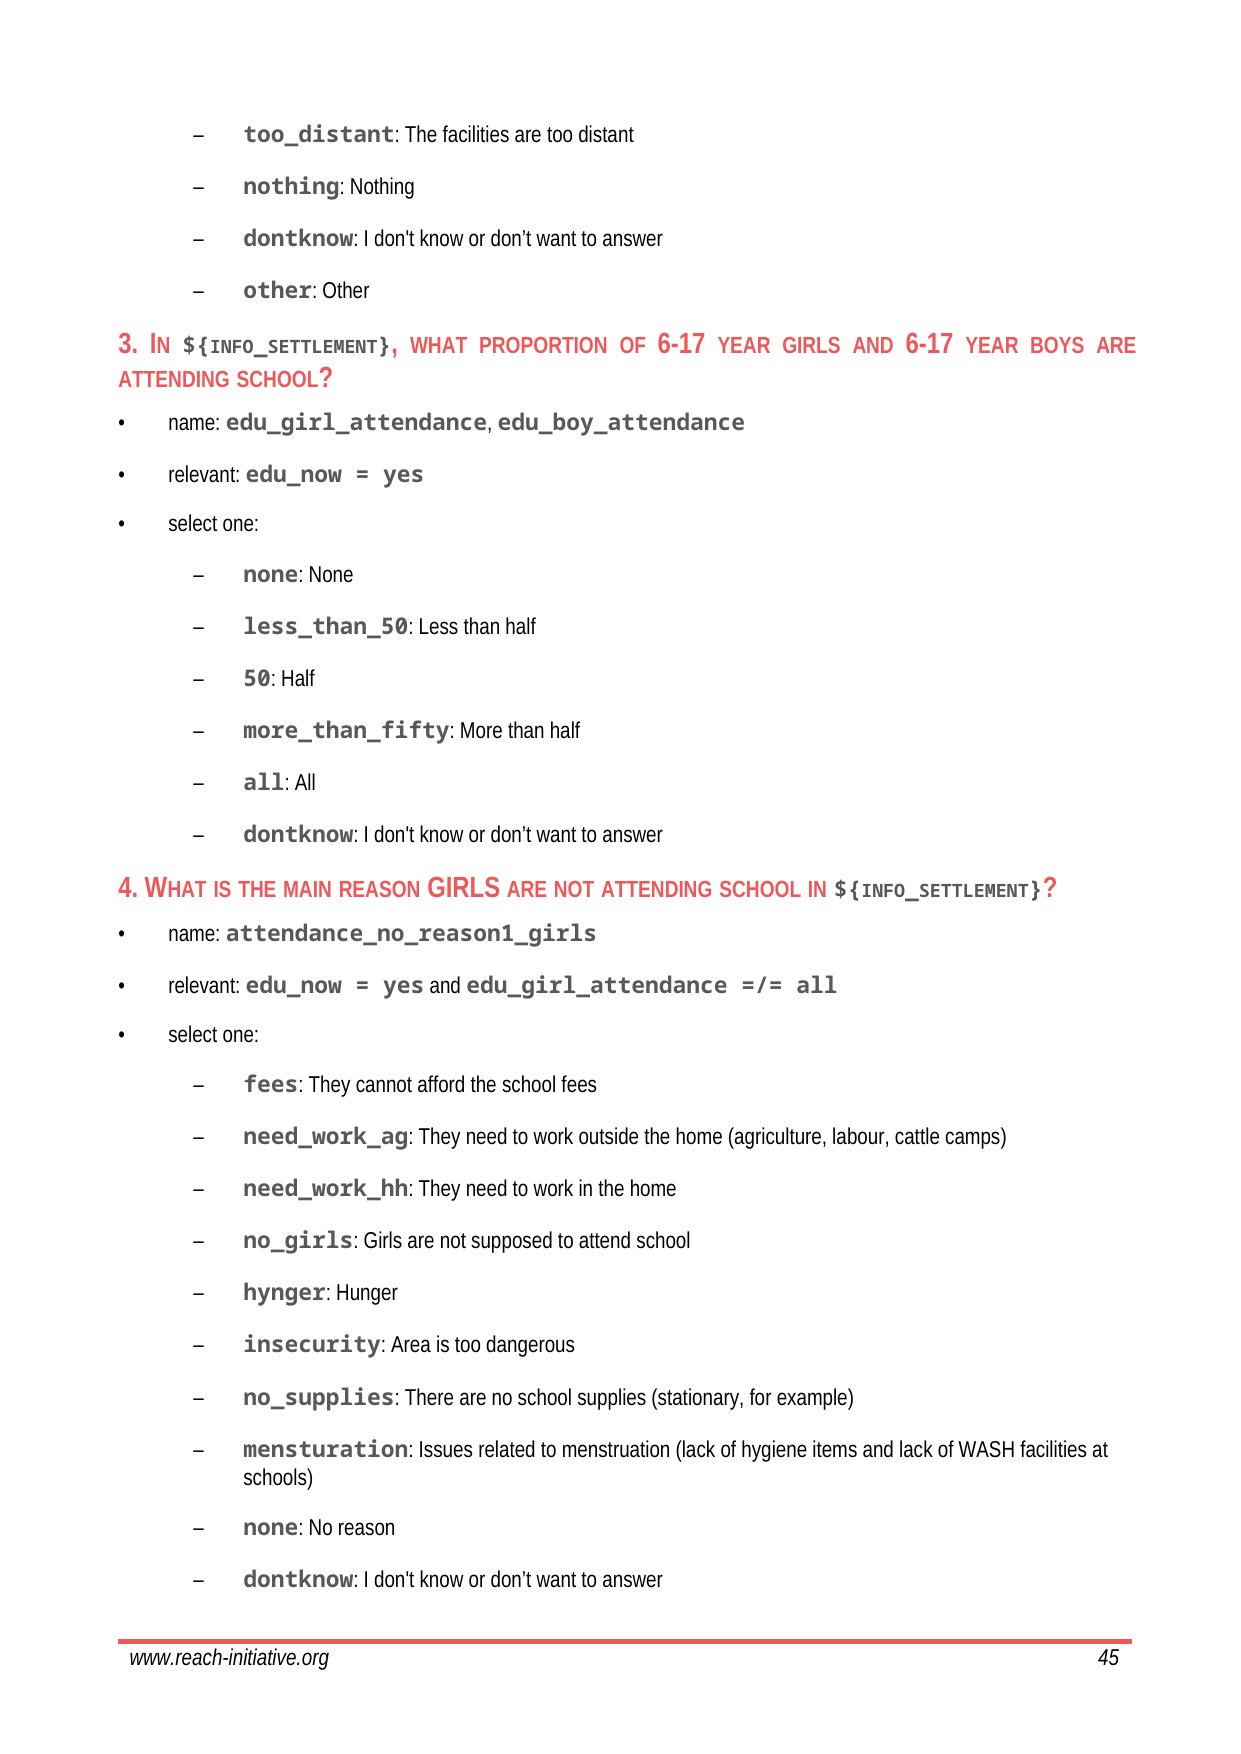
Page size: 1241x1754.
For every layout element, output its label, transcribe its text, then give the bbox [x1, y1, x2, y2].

list all: All [193, 766, 1137, 797]
list dontknow: I don't know or don’t want to answer [193, 818, 1137, 849]
list name: attendance_no_reason1_girls [118, 917, 1137, 948]
subtitle 3. In ${info_settlement}, what proportion of 6-17 year girls and 6-17 year boys are attending school? [118, 326, 1137, 394]
list 50: Half [193, 662, 1137, 693]
list dontknow: I don't know or don’t want to answer [193, 1563, 1137, 1594]
list hynger: Hunger [193, 1276, 1137, 1307]
list less_than_50: Less than half [193, 609, 1137, 641]
list need_work_ag: They need to work outside the home (agriculture, labour, cattle camps) [193, 1120, 1137, 1151]
list none: None [193, 557, 1137, 589]
list select one: [118, 1021, 1137, 1047]
list mensturation: Issues related to menstruation (lack of hygiene items and lack of WASH facilities at schools) [193, 1432, 1137, 1490]
list dontknow: I don't know or don’t want to answer [193, 222, 1137, 253]
list select one: [118, 510, 1137, 537]
list relevant: edu_now = yes and edu_girl_attendance =/= all [118, 969, 1137, 1000]
list no_girls: Girls are not supposed to attend school [193, 1224, 1137, 1255]
subtitle 4. What is the main reason GIRLS are not attending school in ${info_settlement}? [118, 870, 1137, 904]
list name: edu_girl_attendance, edu_boy_attendance [118, 406, 1137, 437]
list too_distant: The facilities are too distant [193, 118, 1137, 149]
list need_work_hh: They need to work in the home [193, 1172, 1137, 1203]
list other: Other [193, 274, 1137, 305]
list none: No reason [193, 1511, 1137, 1542]
list fees: They cannot afford the school fees [193, 1068, 1137, 1099]
list more_than_fifty: More than half [193, 714, 1137, 745]
list no_supplies: There are no school supplies (stationary, for example) [193, 1380, 1137, 1412]
list insecurity: Area is too dangerous [193, 1328, 1137, 1359]
list relevant: edu_now = yes [118, 458, 1137, 489]
list nothing: Nothing [193, 170, 1137, 201]
